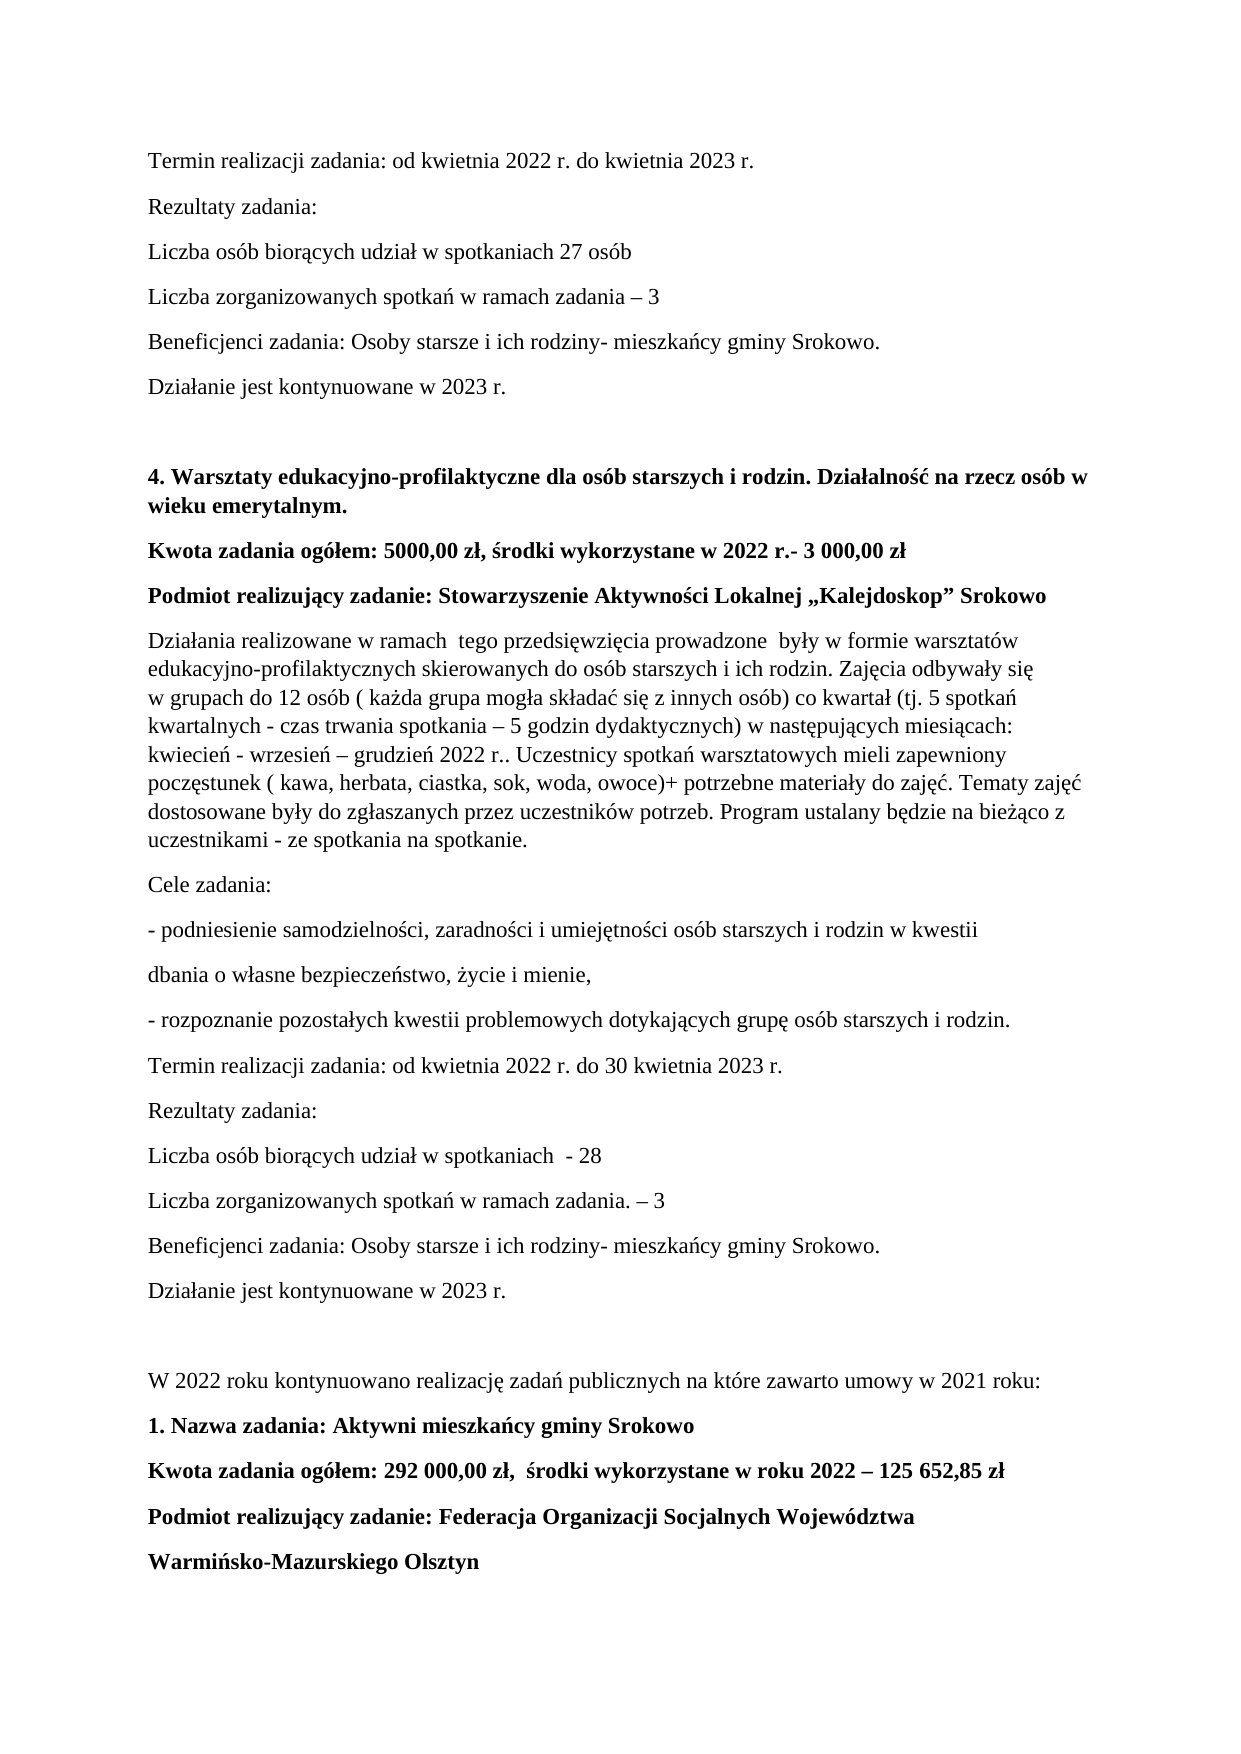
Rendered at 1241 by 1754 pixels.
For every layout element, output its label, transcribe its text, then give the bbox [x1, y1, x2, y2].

text Liczba osób biorących udział w spotkaniach - 28 [148, 1142, 1093, 1168]
text Rezultaty zadania: [148, 193, 1093, 219]
text Działania realizowane w ramach tego przedsięwzięcia prowadzone były w formie warsztatów edukacyjno-profilaktycznych skierowanych do osób starszych i ich rodzin. Zajęcia odbywały się w grupach do 12 osób ( każda grupa mogła składać się z innych osób) co kwartał (tj. 5 spotkań kwartalnych - czas trwania spotkania – 5 godzin dydaktycznych) w następujących miesiącach: kwiecień - wrzesień – grudzień 2022 r.. Uczestnicy spotkań warsztatowych mieli zapewniony poczęstunek ( kawa, herbata, ciastka, sok, woda, owoce)+ potrzebne materiały do zajęć. Tematy zajęć dostosowane były do zgłaszanych przez uczestników potrzeb. Program ustalany będzie na bieżąco z uczestnikami - ze spotkania na spotkanie. [148, 627, 1093, 852]
text Beneficjenci zadania: Osoby starsze i ich rodziny- mieszkańcy gminy Srokowo. [148, 1232, 1093, 1258]
text - podniesienie samodzielności, zaradności i umiejętności osób starszych i rodzin w kwestii [148, 916, 1093, 943]
text 4. Warsztaty edukacyjno-profilaktyczne dla osób starszych i rodzin. Działalność na rzecz osób w wieku emerytalnym. [148, 463, 1093, 518]
text Beneficjenci zadania: Osoby starsze i ich rodziny- mieszkańcy gminy Srokowo. [148, 328, 1093, 354]
text Warmińsko-Mazurskiego Olsztyn [148, 1548, 1093, 1574]
text Kwota zadania ogółem: 5000,00 zł, środki wykorzystane w 2022 r.- 3 000,00 zł [148, 537, 1093, 563]
text Kwota zadania ogółem: 292 000,00 zł, środki wykorzystane w roku 2022 – 125 652,85 zł [148, 1458, 1093, 1484]
text Rezultaty zadania: [148, 1097, 1093, 1123]
text Działanie jest kontynuowane w 2023 r. [148, 373, 1093, 399]
text Termin realizacji zadania: od kwietnia 2022 r. do kwietnia 2023 r. [148, 148, 1093, 174]
text Liczba zorganizowanych spotkań w ramach zadania. – 3 [148, 1187, 1093, 1213]
text - rozpoznanie pozostałych kwestii problemowych dotykających grupę osób starszych i rodzin. [148, 1007, 1093, 1033]
text Cele zadania: [148, 871, 1093, 898]
text 1. Nazwa zadania: Aktywni mieszkańcy gminy Srokowo [148, 1412, 1093, 1439]
text Podmiot realizujący zadanie: Stowarzyszenie Aktywności Lokalnej „Kalejdoskop” Srokowo [148, 582, 1093, 608]
text Termin realizacji zadania: od kwietnia 2022 r. do 30 kwietnia 2023 r. [148, 1052, 1093, 1078]
text Działanie jest kontynuowane w 2023 r. [148, 1277, 1093, 1303]
text dbania o własne bezpieczeństwo, życie i mienie, [148, 961, 1093, 988]
text Podmiot realizujący zadanie: Federacja Organizacji Socjalnych Województwa [148, 1503, 1093, 1529]
text Liczba zorganizowanych spotkań w ramach zadania – 3 [148, 283, 1093, 309]
text Liczba osób biorących udział w spotkaniach 27 osób [148, 238, 1093, 264]
text W 2022 roku kontynuowano realizację zadań publicznych na które zawarto umowy w 2021 roku: [148, 1367, 1093, 1394]
